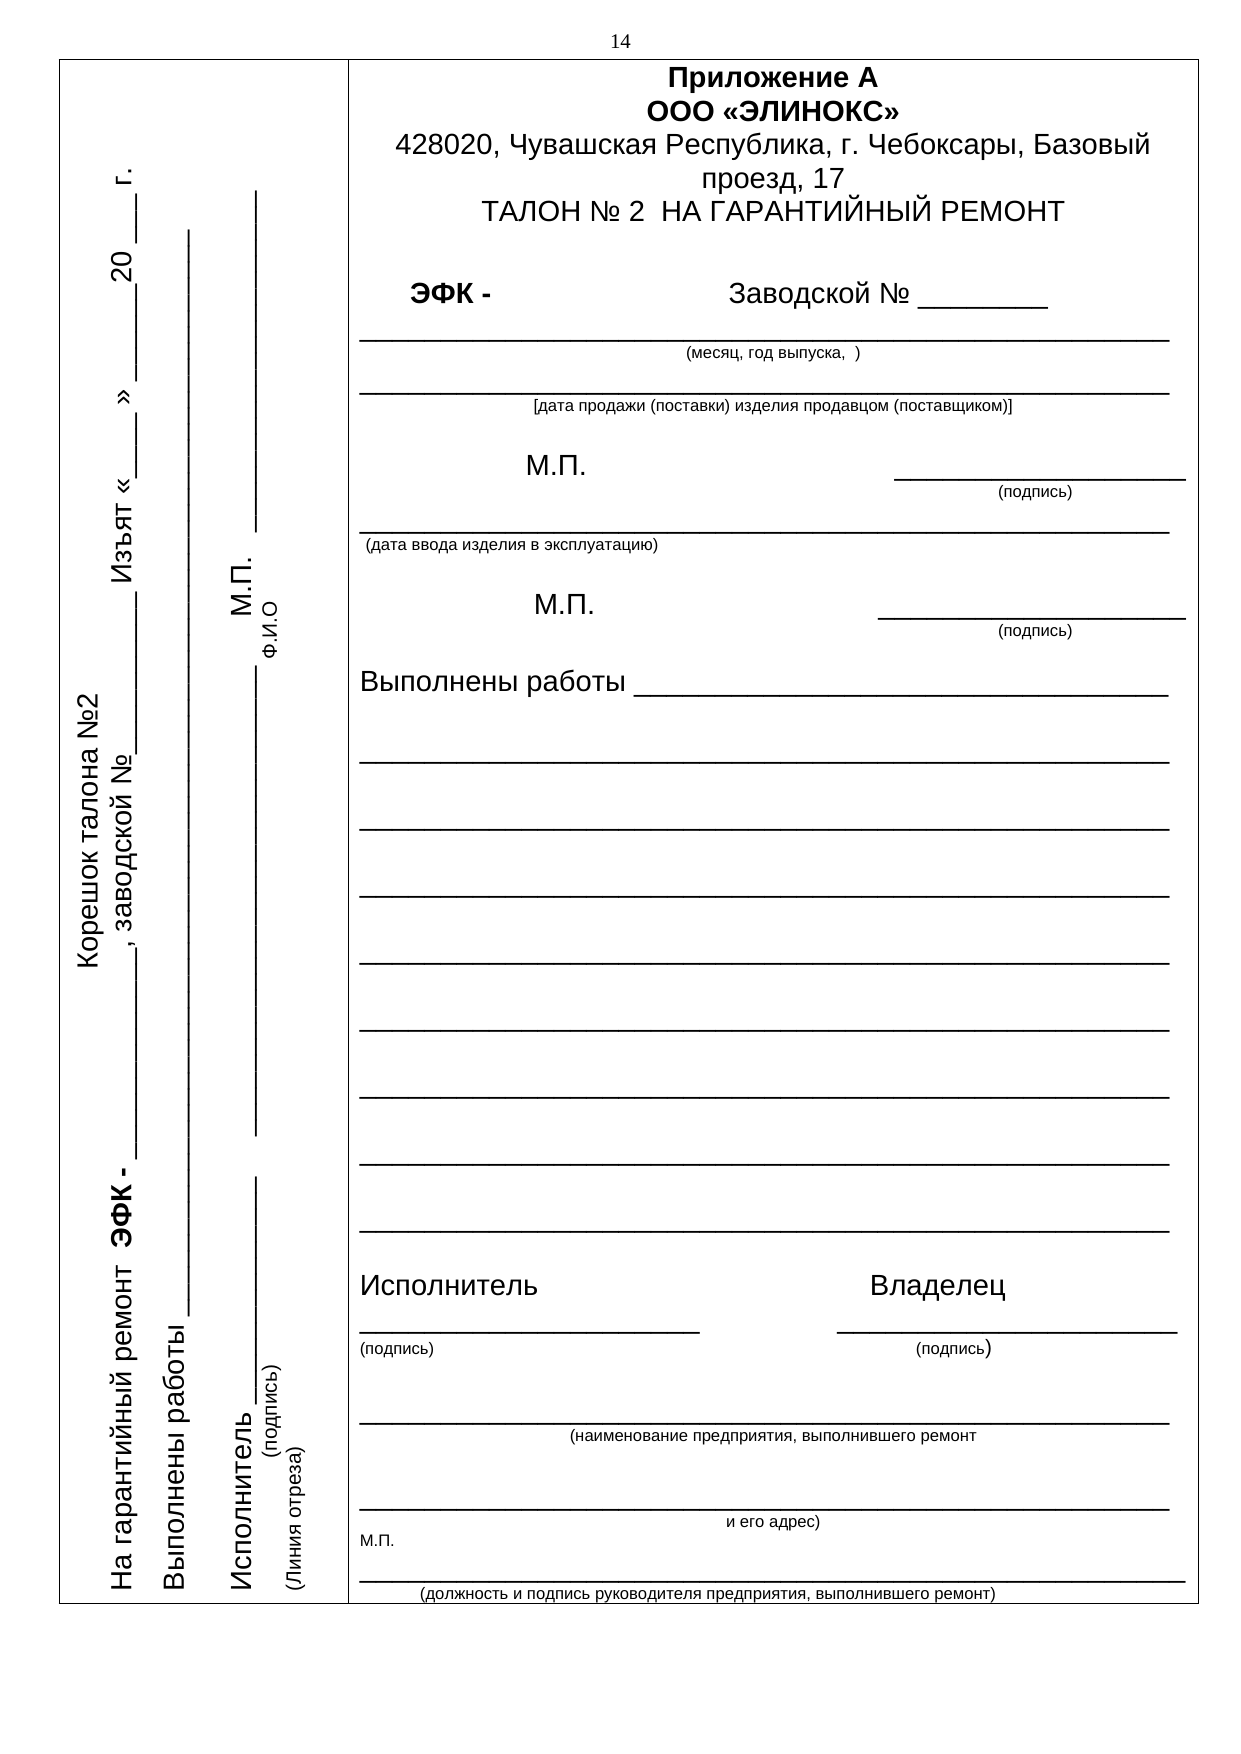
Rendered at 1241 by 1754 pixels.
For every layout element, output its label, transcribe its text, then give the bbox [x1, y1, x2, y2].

table_header Корешок талона №2 На гарантийный ремонт ЭФК - _____________, заводской №__________ Изъят «____ » ______20 ___ г. Выполнены работы ___________________________________________________________________ Исполнитель ______________ _____________________________ М.П. _____________________ (подпись) Ф.И.О (Линия отреза) [60, 60, 348, 1603]
table_header Приложение А ООО «ЭЛИНОКС» 428020, Чувашская Республика, г. Чебоксары, Базовый проезд, 17 ТАЛОН № 2 НА ГАРАНТИЙНЫЙ РЕМОНТ ЭФК - Заводской № ________ __________________________________________________ (месяц, год выпуска, ) __________________________________________________ [дата продажи (поставки) изделия продавцом (поставщиком)] М.П. __________________ (подпись) __________________________________________________ (дата ввода изделия в эксплуатацию) М.П. ___________________ (подпись) Выполнены работы _________________________________ __________________________________________________ __________________________________________________ __________________________________________________ __________________________________________________ __________________________________________________ __________________________________________________ __________________________________________________ __________________________________________________ Исполнитель Владелец _____________________ _____________________ (подпись) (подпись) __________________________________________________ (наименование предприятия, выполнившего ремонт __________________________________________________ и его адрес) М.П. ___________________________________________________ (должность и подпись руководителя предприятия, выполнившего ремонт) [349, 60, 1198, 1603]
